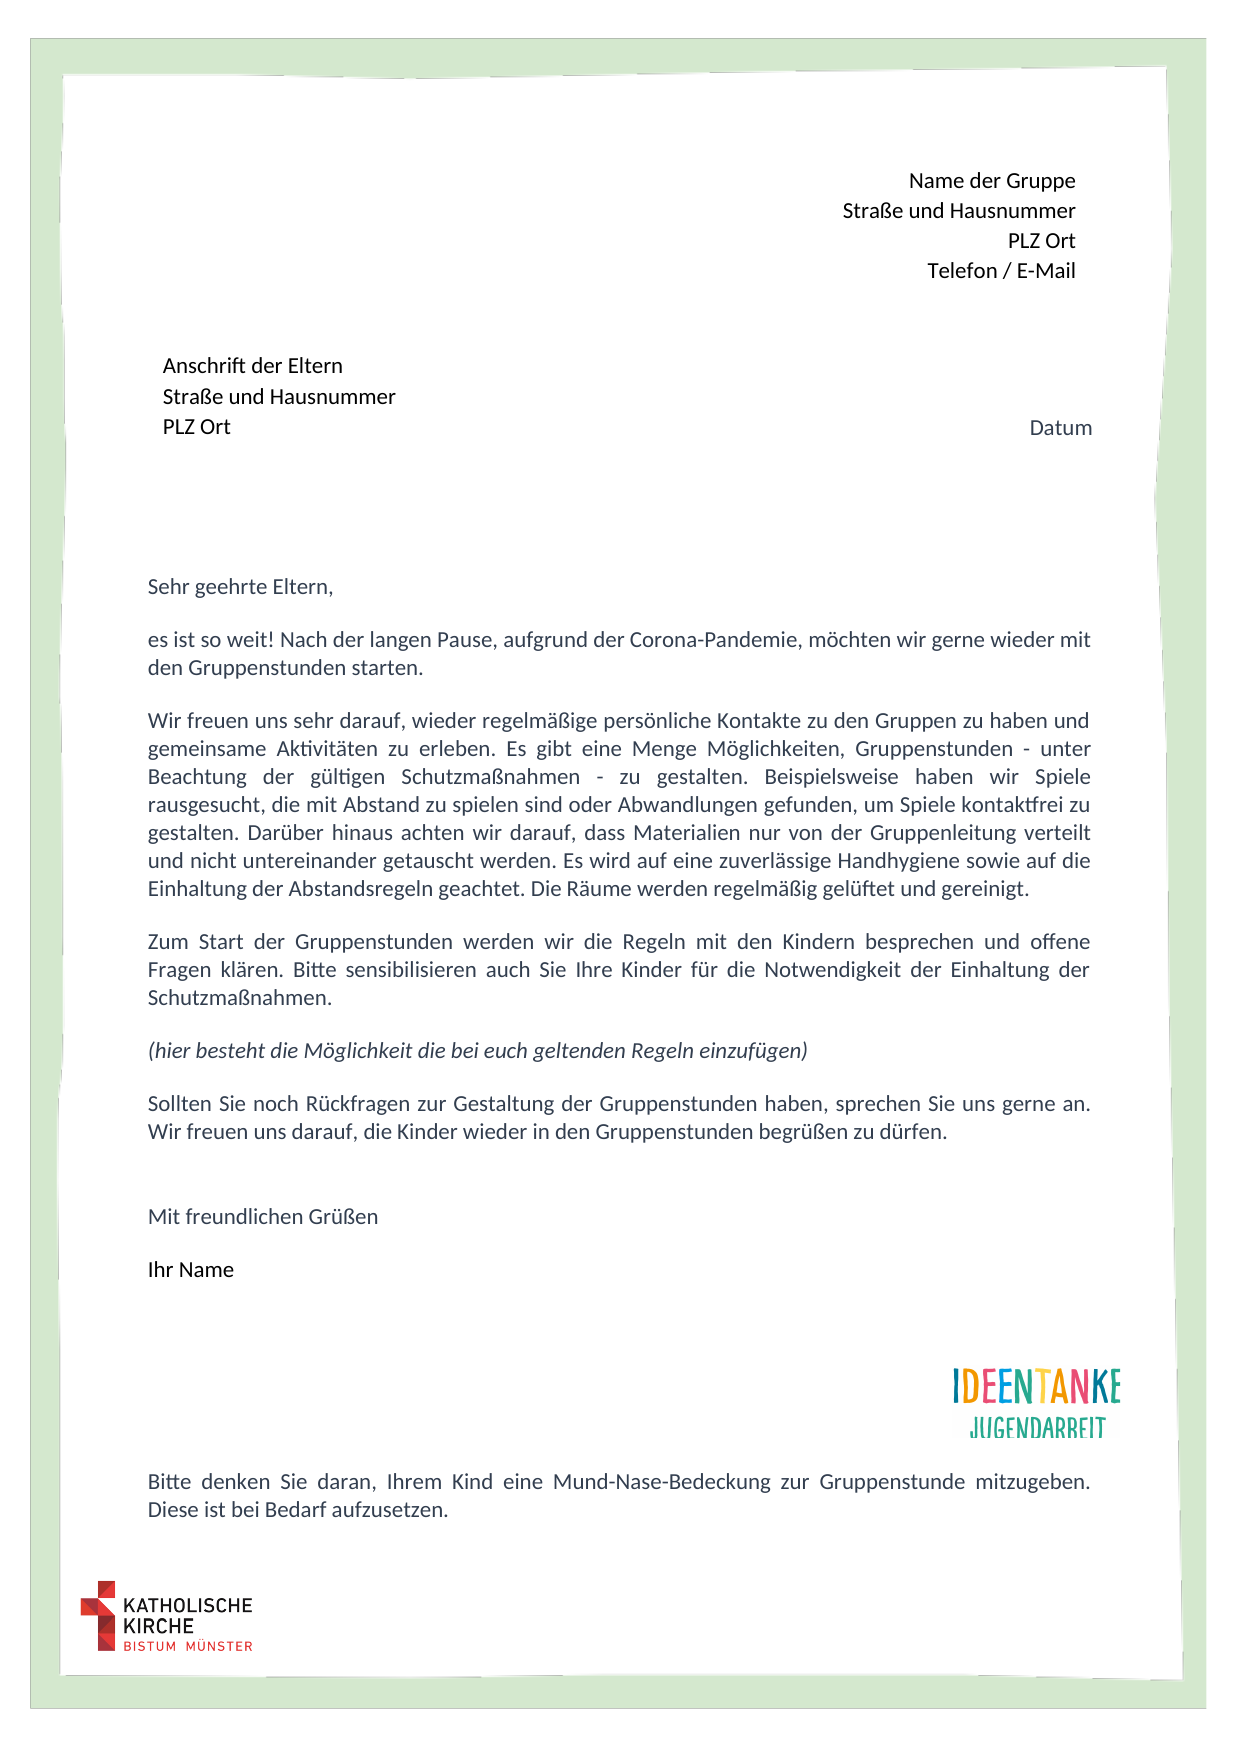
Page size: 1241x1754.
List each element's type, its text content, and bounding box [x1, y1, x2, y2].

text Datum [526, 413, 1093, 441]
text Zum Start der Gruppenstunden werden wir die Regeln mit den Kindern besprechen und offene Fragen klären. Bitte sensibilisieren auch Sie Ihre Kinder für die Notwendigkeit der Einhaltung der Schutzmaßnahmen. [148, 927, 1093, 1011]
text Mit freundlichen Grüßen [148, 1202, 1093, 1230]
text Wir freuen uns sehr darauf, wieder regelmäßige persönliche Kontakte zu den Gruppen zu haben und gemeinsame Aktivitäten zu erleben. Es gibt eine Menge Möglichkeiten, Gruppenstunden - unter Beachtung der gültigen Schutzmaßnahmen - zu gestalten. Beispielsweise haben wir Spiele rausgesucht, die mit Abstand zu spielen sind oder Abwandlungen gefunden, um Spiele kontaktfrei zu gestalten. Darüber hinaus achten wir darauf, dass Materialien nur von der Gruppenleitung verteilt und nicht untereinander getauscht werden. Es wird auf eine zuverlässige Handhygiene sowie auf die Einhaltung der Abstandsregeln geachtet. Die Räume werden regelmäßig gelüftet und gereinigt. [148, 706, 1093, 902]
text es ist so weit! Nach der langen Pause, aufgrund der Corona-Pandemie, möchten wir gerne wieder mit den Gruppenstunden starten. [148, 625, 1093, 681]
picture [29, 37, 1207, 1710]
text Sehr geehrte Eltern, [148, 572, 1093, 600]
text (hier besteht die Möglichkeit die bei euch geltenden Regeln einzufügen) [148, 1036, 1093, 1064]
text Bitte denken Sie daran, Ihrem Kind eine Mund-Nase-Bedeckung zur Gruppenstunde mitzugeben. Diese ist bei Bedarf aufzusetzen. [148, 1467, 1093, 1523]
text Sollten Sie noch Rückfragen zur Gestaltung der Gruppenstunden haben, sprechen Sie uns gerne an. Wir freuen uns darauf, die Kinder wieder in den Gruppenstunden begrüßen zu dürfen. [148, 1089, 1093, 1145]
